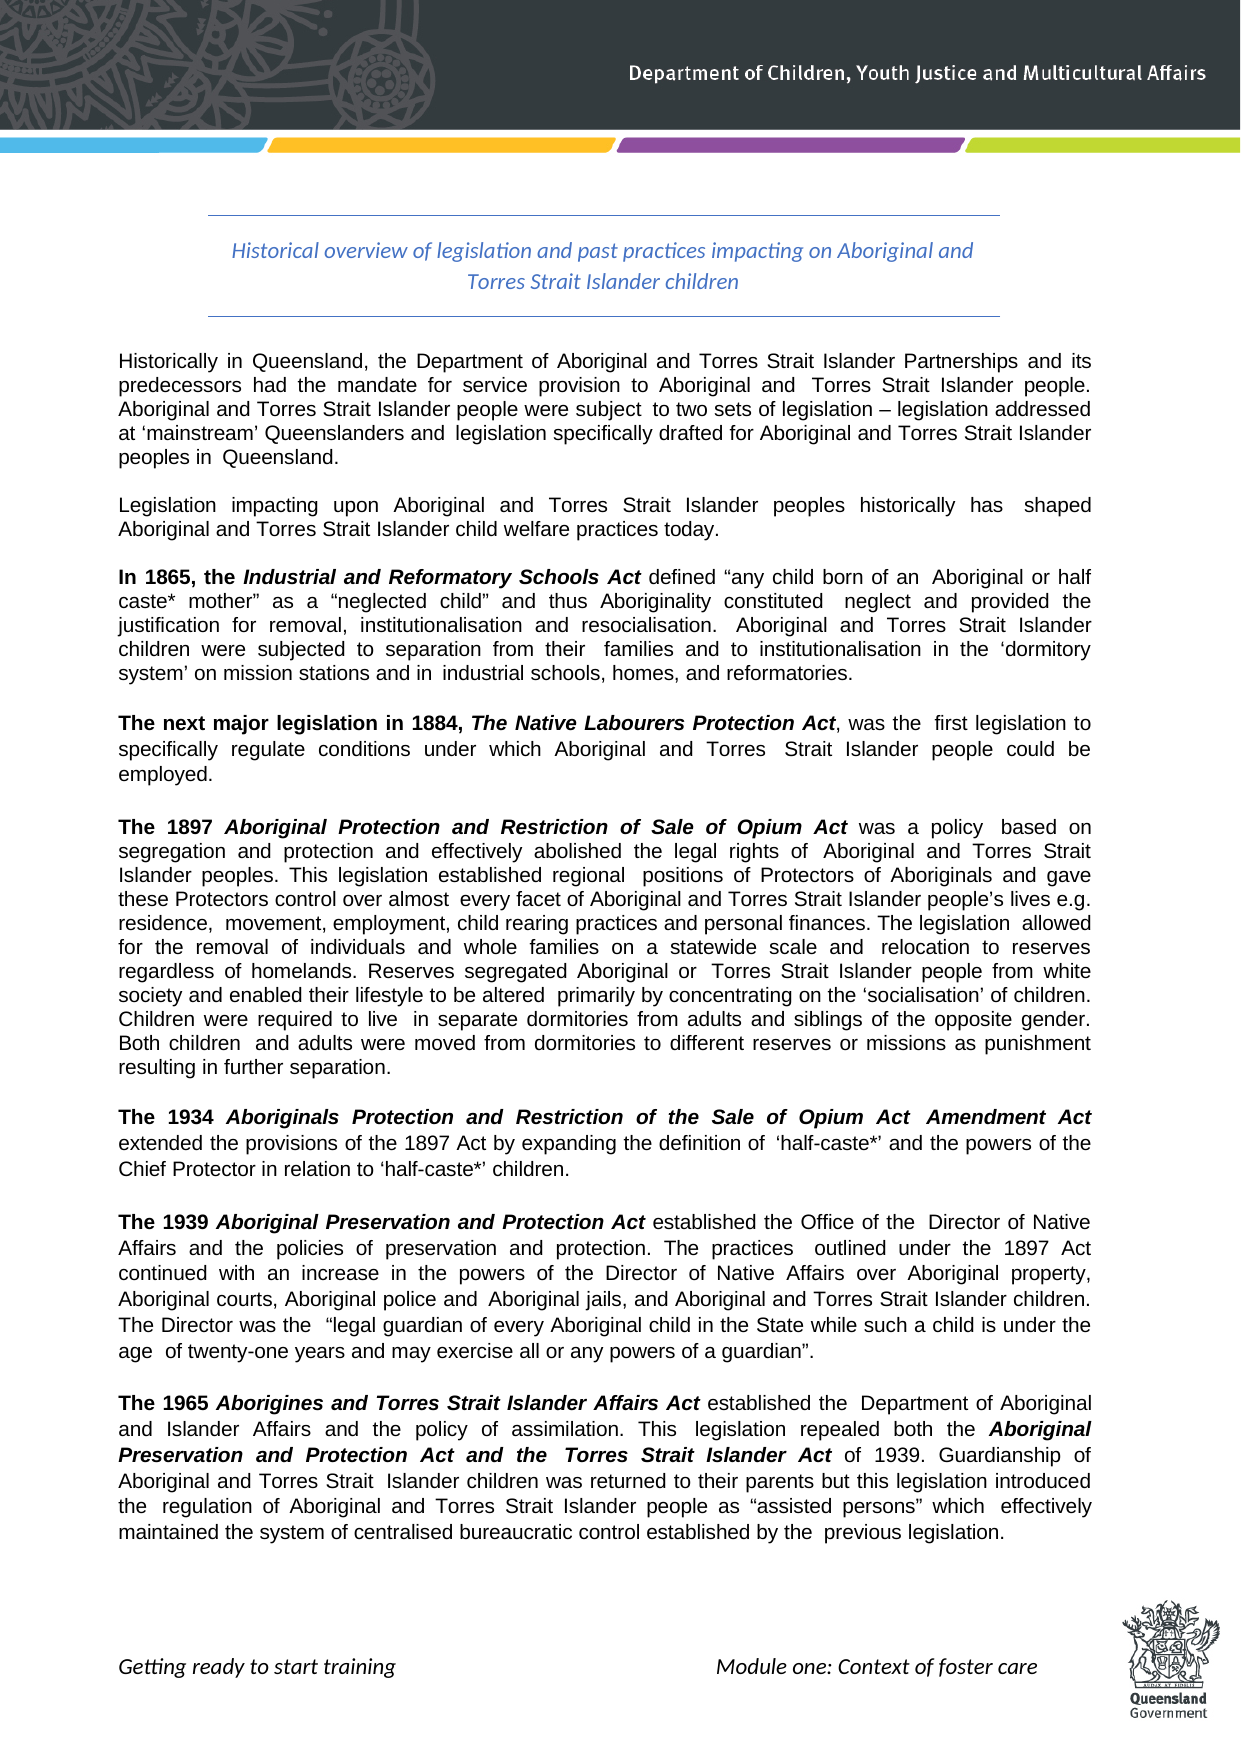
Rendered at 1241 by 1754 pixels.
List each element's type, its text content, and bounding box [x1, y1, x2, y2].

picture [0, 0, 1241, 1753]
text Legislation impacting upon Aboriginal and Torres Strait Islander peoples historically has shaped Aboriginal and Torres Strait Islander child welfare practices today. [118, 493, 1092, 541]
text The next major legislation in 1884, The Native Labourers Protection Act, was the first legislation to specifically regulate conditions under which Aboriginal and Torres Strait Islander people could be employed. [118, 711, 1092, 786]
text The 1965 Aborigines and Torres Strait Islander Affairs Act established the Department of Aboriginal and Islander Affairs and the policy of assimilation. This legislation repealed both the Aboriginal Preservation and Protection Act and the Torres Strait Islander Act of 1939. Guardianship of Aboriginal and Torres Strait Islander children was returned to their parents but this legislation introduced the regulation of Aboriginal and Torres Strait Islander people as “assisted persons” which effectively maintained the system of centralised bureaucratic control established by the previous legislation. [118, 1391, 1092, 1544]
text The 1939 Aboriginal Preservation and Protection Act established the Office of the Director of Native Affairs and the policies of preservation and protection. The practices outlined under the 1897 Act continued with an increase in the powers of the Director of Native Affairs over Aboriginal property, Aboriginal courts, Aboriginal police and Aboriginal jails, and Aboriginal and Torres Strait Islander children. The Director was the “legal guardian of every Aboriginal child in the State while such a child is under the age of twenty-one years and may exercise all or any powers of a guardian”. [118, 1209, 1092, 1363]
text The 1897 Aboriginal Protection and Restriction of Sale of Opium Act was a policy based on segregation and protection and effectively abolished the legal rights of Aboriginal and Torres Strait Islander peoples. This legislation established regional positions of Protectors of Aboriginals and gave these Protectors control over almost every facet of Aboriginal and Torres Strait Islander people’s lives e.g. residence, movement, employment, child rearing practices and personal finances. The legislation allowed for the removal of individuals and whole families on a statewide scale and relocation to reserves regardless of homelands. Reserves segregated Aboriginal or Torres Strait Islander people from white society and enabled their lifestyle to be altered primarily by concentrating on the ‘socialisation’ of children. Children were required to live in separate dormitories from adults and siblings of the opposite gender. Both children and adults were moved from dormitories to different reserves or missions as punishment resulting in further separation. [118, 815, 1092, 1078]
text In 1865, the Industrial and Reformatory Schools Act defined “any child born of an Aboriginal or half caste* mother” as a “neglected child” and thus Aboriginality constituted neglect and provided the justification for removal, institutionalisation and resocialisation. Aboriginal and Torres Strait Islander children were subjected to separation from their families and to institutionalisation in the ‘dormitory system’ on mission stations and in industrial schools, homes, and reformatories. [118, 565, 1092, 685]
text Historically in Queensland, the Department of Aboriginal and Torres Strait Islander Partnerships and its predecessors had the mandate for service provision to Aboriginal and Torres Strait Islander people. Aboriginal and Torres Strait Islander people were subject to two sets of legislation – legislation addressed at ‘mainstream’ Queenslanders and legislation specifically drafted for Aboriginal and Torres Strait Islander peoples in Queensland. [118, 349, 1092, 469]
text Historical overview of legislation and past practices impacting on Aboriginal and Torres Strait Islander children [208, 216, 1000, 316]
text The 1934 Aboriginals Protection and Restriction of the Sale of Opium Act Amendment Act extended the provisions of the 1897 Act by expanding the definition of ‘half-caste*’ and the powers of the Chief Protector in relation to ‘half-caste*’ children. [118, 1105, 1092, 1181]
